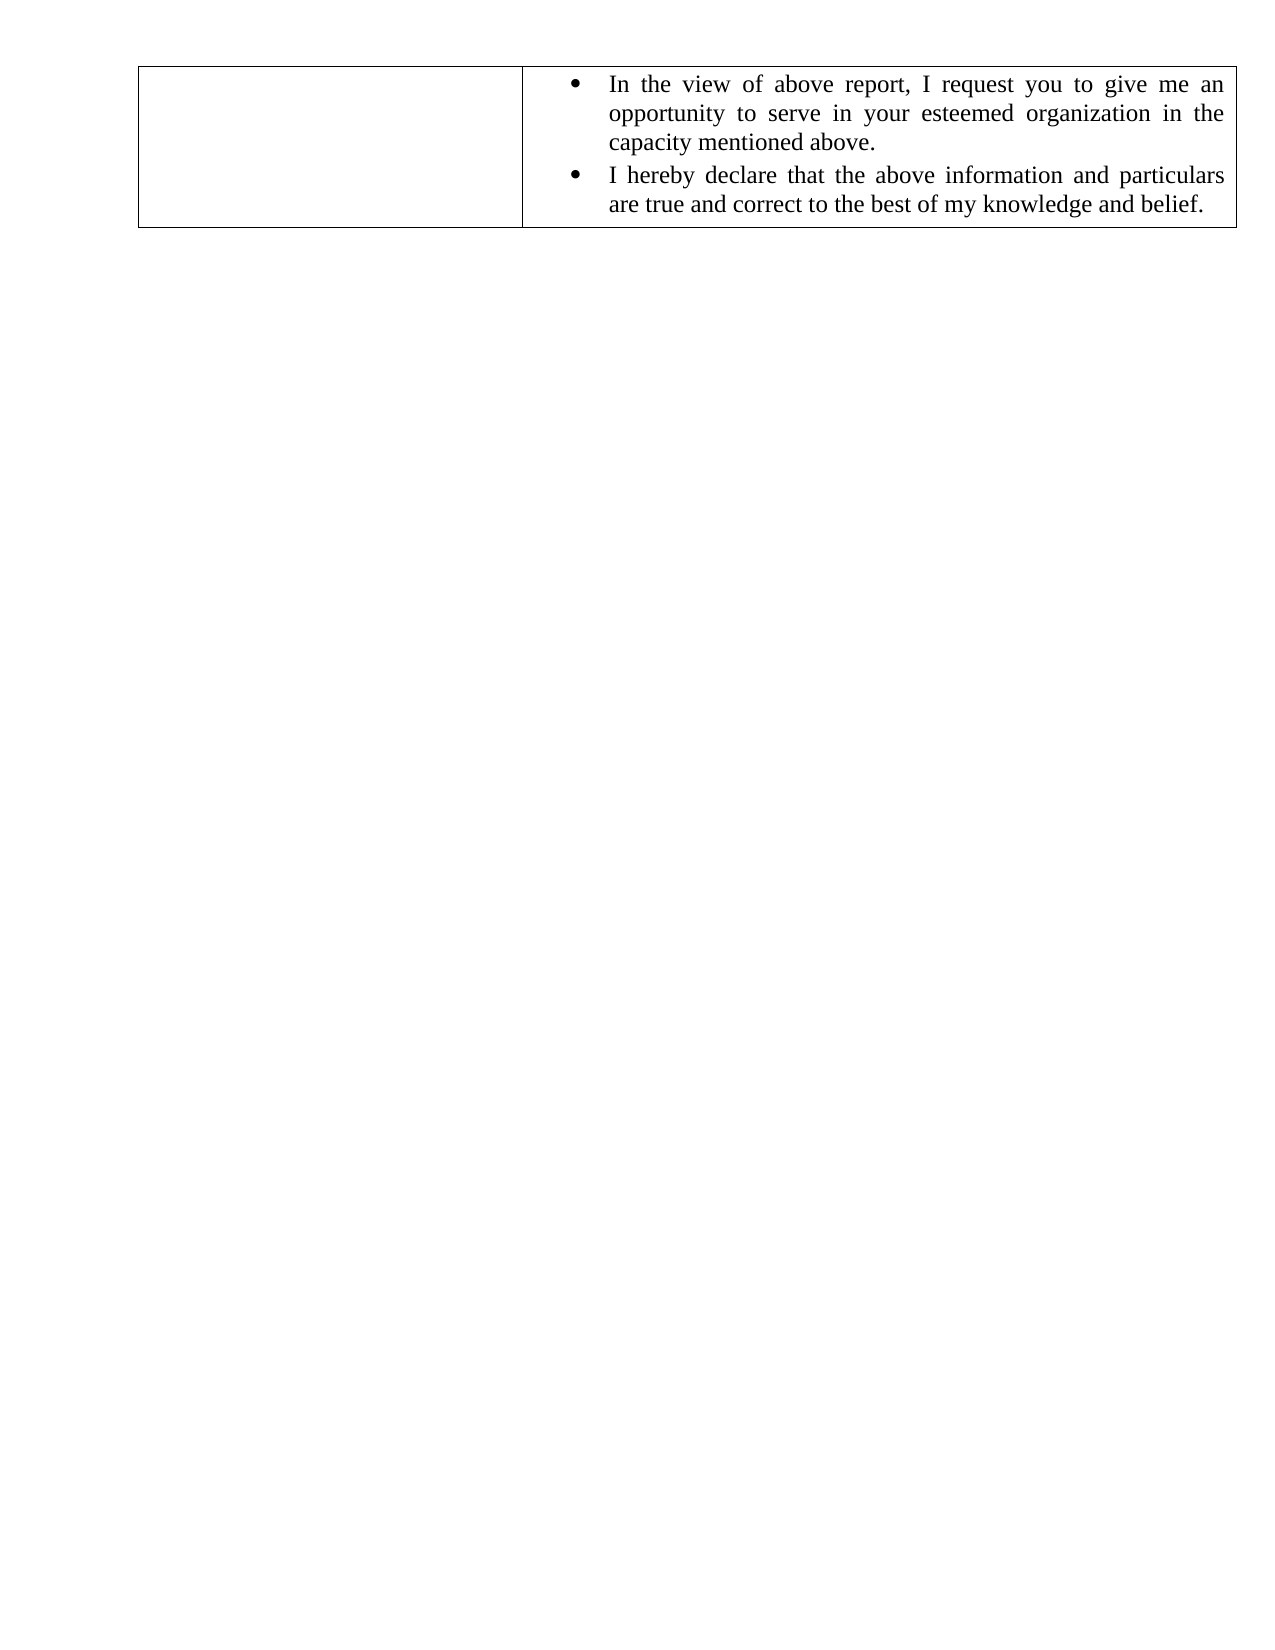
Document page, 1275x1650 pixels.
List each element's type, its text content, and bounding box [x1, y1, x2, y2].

table_cell In the view of above report, I request you to give me an opportunity to serve in your esteemed organization in the capacity mentioned above. I hereby declare that the above information and particulars are true and correct to the best of my knowledge and belief. [523, 67, 1236, 227]
